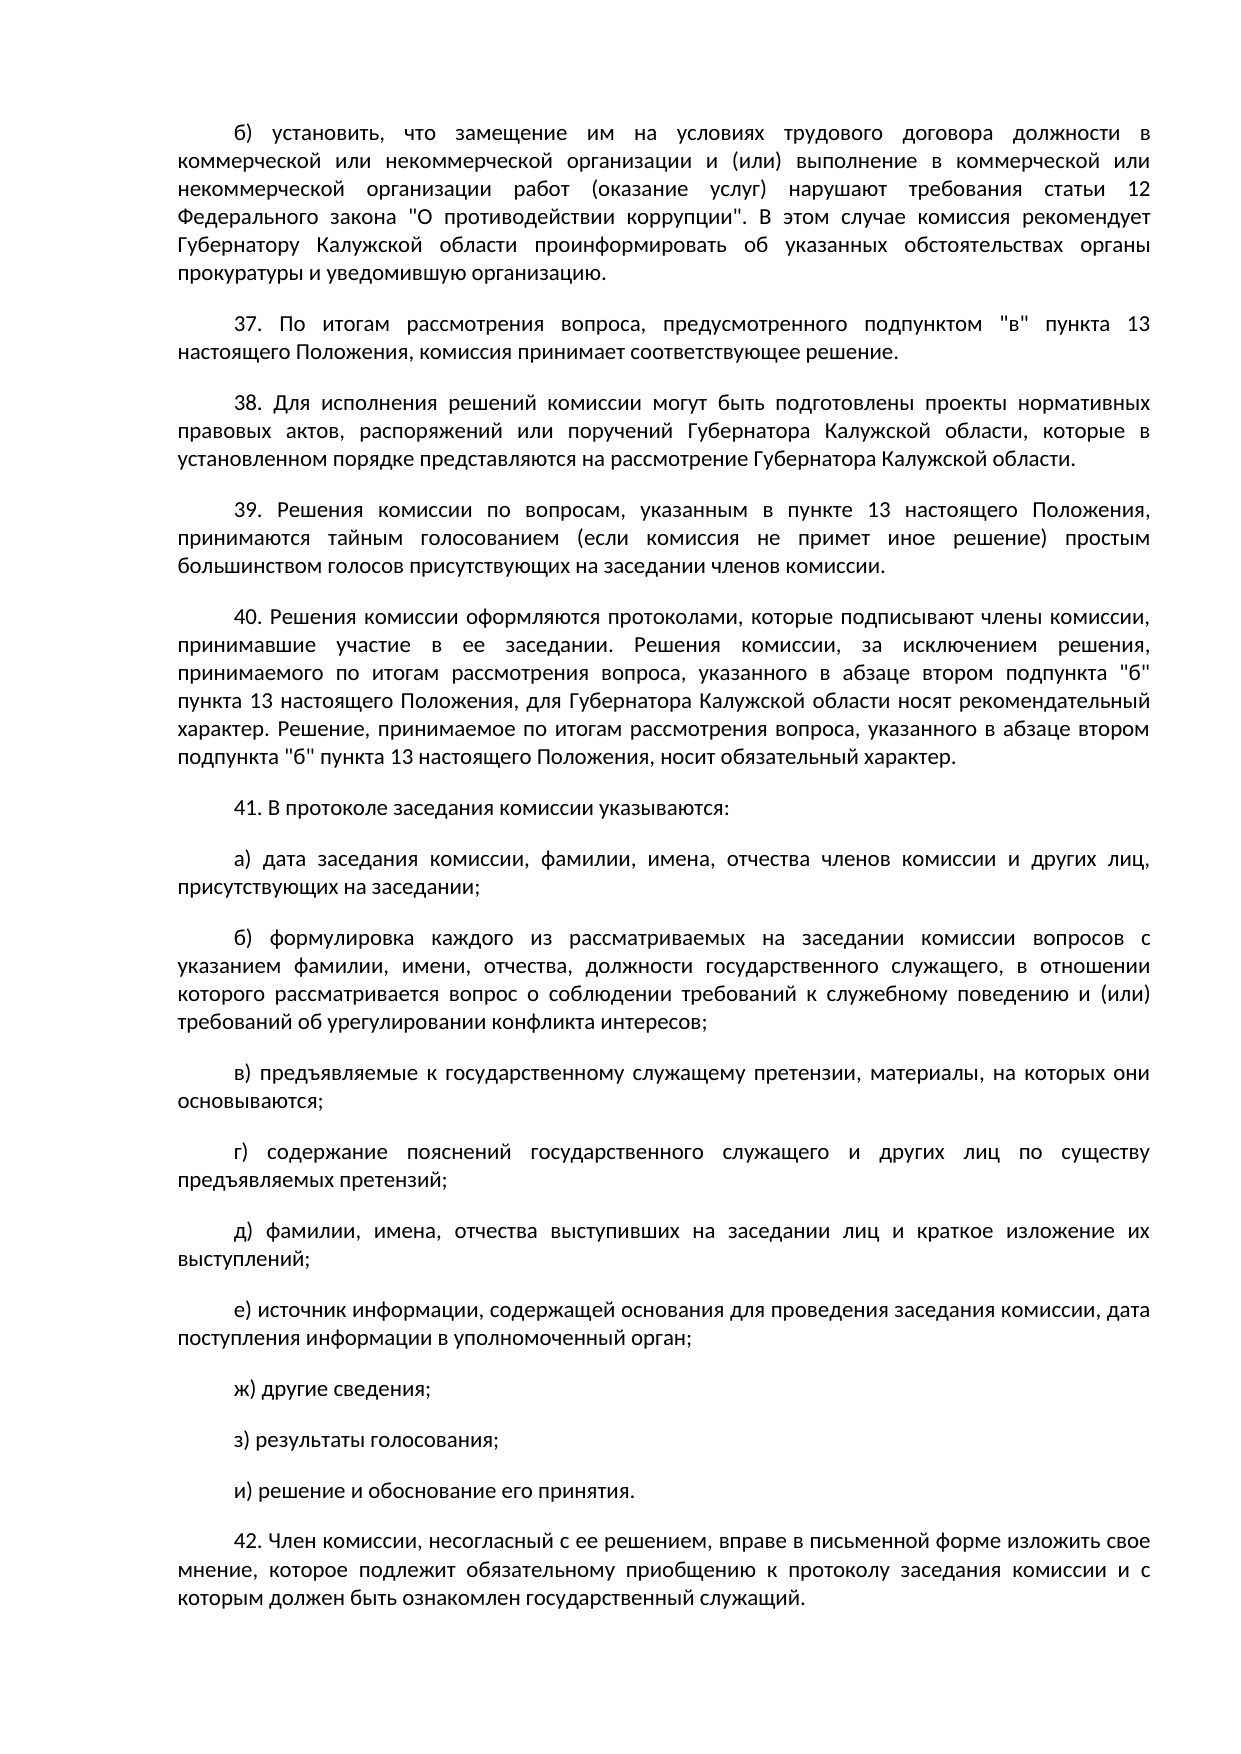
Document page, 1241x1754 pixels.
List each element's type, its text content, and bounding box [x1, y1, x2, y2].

text 38. Для исполнения решений комиссии могут быть подготовлены проекты нормативных правовых актов, распоряжений или поручений Губернатора Калужской области, которые в установленном порядке представляются на рассмотрение Губернатора Калужской области. [177, 388, 1152, 472]
text а) дата заседания комиссии, фамилии, имена, отчества членов комиссии и других лиц, присутствующих на заседании; [177, 844, 1152, 900]
text 41. В протоколе заседания комиссии указываются: [177, 793, 1152, 821]
text б) установить, что замещение им на условиях трудового договора должности в коммерческой или некоммерческой организации и (или) выполнение в коммерческой или некоммерческой организации работ (оказание услуг) нарушают требования статьи 12 Федерального закона "О противодействии коррупции". В этом случае комиссия рекомендует Губернатору Калужской области проинформировать об указанных обстоятельствах органы прокуратуры и уведомившую организацию. [177, 118, 1152, 286]
text е) источник информации, содержащей основания для проведения заседания комиссии, дата поступления информации в уполномоченный орган; [177, 1295, 1152, 1351]
text б) формулировка каждого из рассматриваемых на заседании комиссии вопросов с указанием фамилии, имени, отчества, должности государственного служащего, в отношении которого рассматривается вопрос о соблюдении требований к служебному поведению и (или) требований об урегулировании конфликта интересов; [177, 923, 1152, 1035]
text 37. По итогам рассмотрения вопроса, предусмотренного подпунктом "в" пункта 13 настоящего Положения, комиссия принимает соответствующее решение. [177, 309, 1152, 365]
text и) решение и обоснование его принятия. [177, 1476, 1152, 1504]
text 42. Член комиссии, несогласный с ее решением, вправе в письменной форме изложить свое мнение, которое подлежит обязательному приобщению к протоколу заседания комиссии и с которым должен быть ознакомлен государственный служащий. [177, 1527, 1152, 1611]
text д) фамилии, имена, отчества выступивших на заседании лиц и краткое изложение их выступлений; [177, 1216, 1152, 1272]
text 40. Решения комиссии оформляются протоколами, которые подписывают члены комиссии, принимавшие участие в ее заседании. Решения комиссии, за исключением решения, принимаемого по итогам рассмотрения вопроса, указанного в абзаце втором подпункта "б" пункта 13 настоящего Положения, для Губернатора Калужской области носят рекомендательный характер. Решение, принимаемое по итогам рассмотрения вопроса, указанного в абзаце втором подпункта "б" пункта 13 настоящего Положения, носит обязательный характер. [177, 602, 1152, 770]
text 39. Решения комиссии по вопросам, указанным в пункте 13 настоящего Положения, принимаются тайным голосованием (если комиссия не примет иное решение) простым большинством голосов присутствующих на заседании членов комиссии. [177, 495, 1152, 579]
text ж) другие сведения; [177, 1374, 1152, 1402]
text в) предъявляемые к государственному служащему претензии, материалы, на которых они основываются; [177, 1058, 1152, 1114]
text з) результаты голосования; [177, 1425, 1152, 1453]
text г) содержание пояснений государственного служащего и других лиц по существу предъявляемых претензий; [177, 1137, 1152, 1193]
